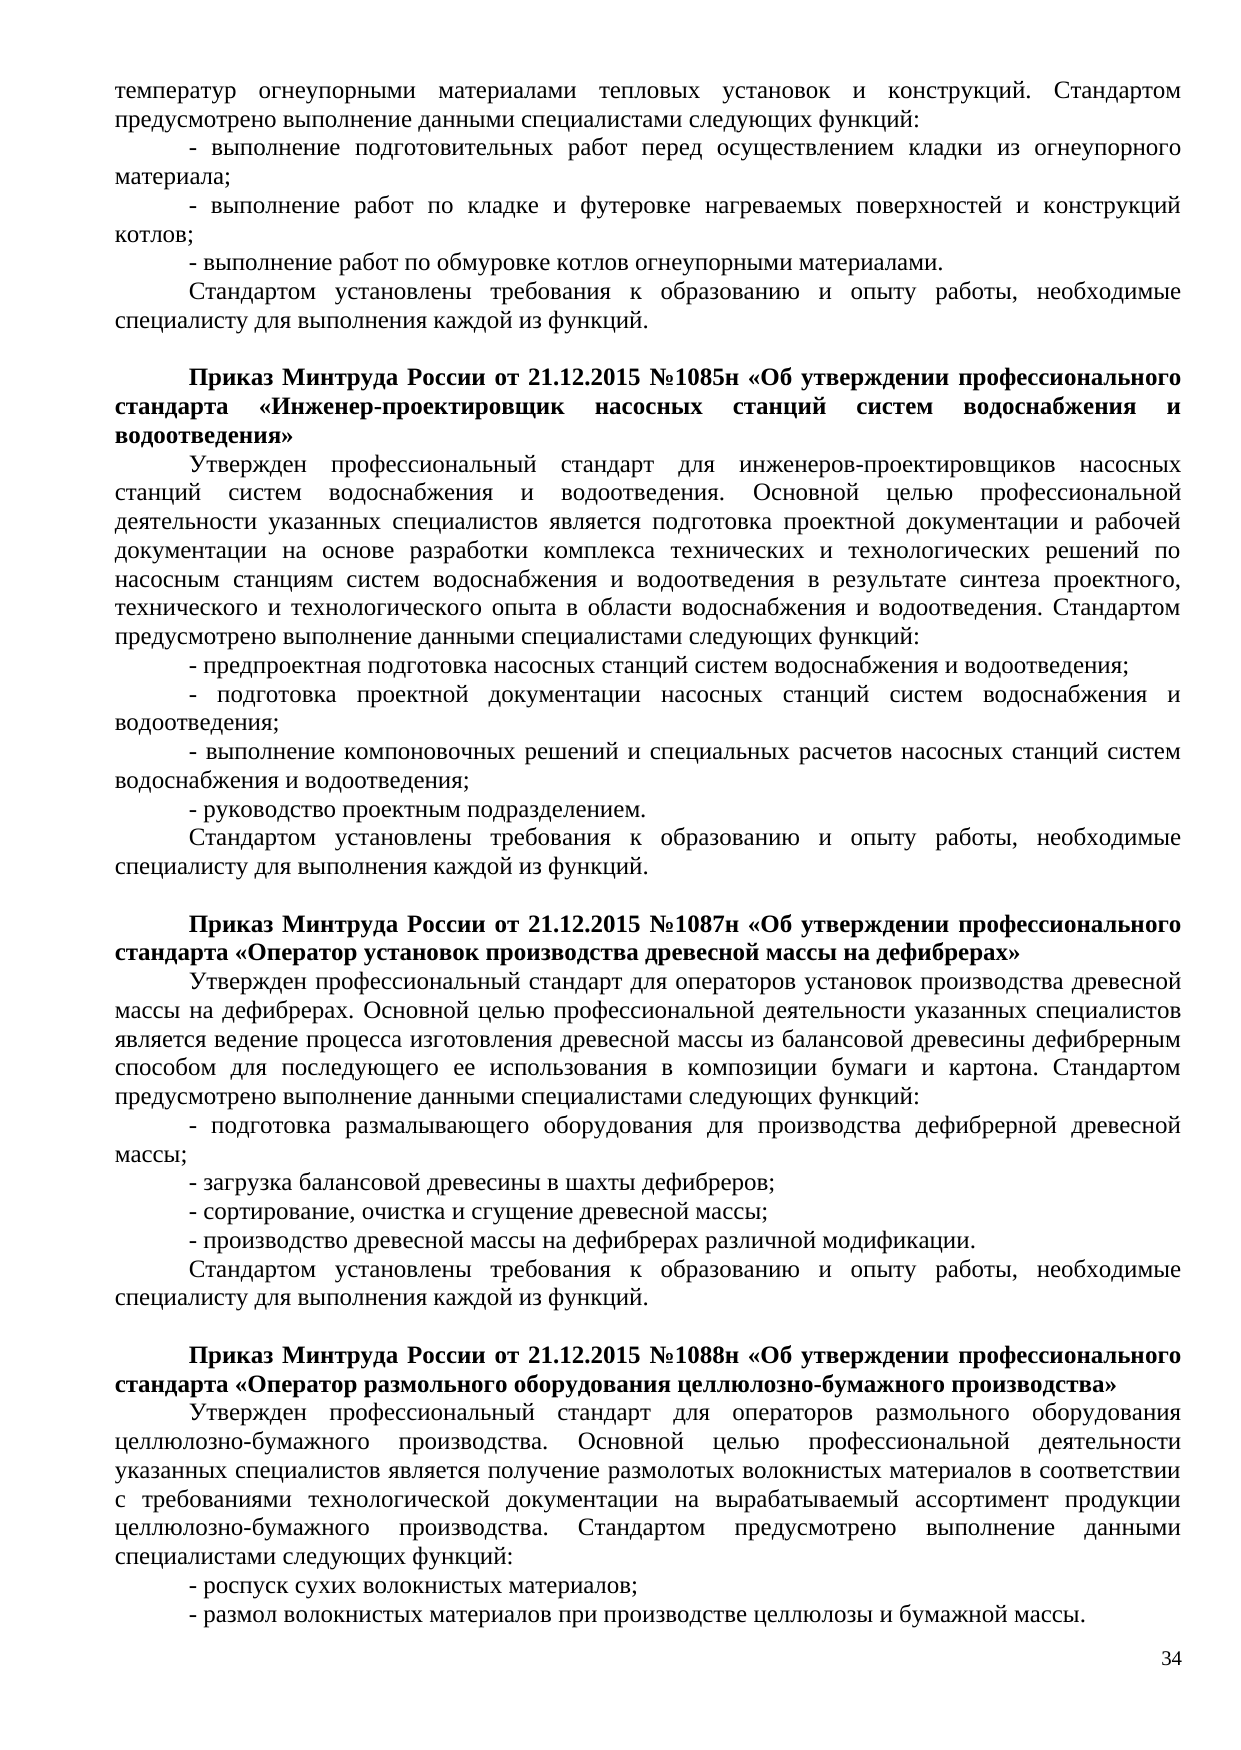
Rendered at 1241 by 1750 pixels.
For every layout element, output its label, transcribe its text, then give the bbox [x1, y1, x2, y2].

text - роспуск сухих волокнистых материалов; [114, 1570, 1182, 1599]
text - подготовка проектной документации насосных станций систем водоснабжения и водоотведения; [114, 679, 1182, 736]
text - загрузка балансовой древесины в шахты дефибреров; [114, 1167, 1182, 1196]
text - выполнение работ по обмуровке котлов огнеупорными материалами. [114, 247, 1182, 276]
text Приказ Минтруда России от 21.12.2015 №1085н «Об утверждении профессионального стандарта «Инженер-проектировщик насосных станций систем водоснабжения и водоотведения» [114, 362, 1182, 449]
text - выполнение подготовительных работ перед осуществлением кладки из огнеупорного материала; [114, 132, 1182, 190]
text Стандартом установлены требования к образованию и опыту работы, необходимые специалисту для выполнения каждой из функций. [114, 1254, 1182, 1311]
text - сортирование, очистка и сгущение древесной массы; [114, 1196, 1182, 1225]
text - размол волокнистых материалов при производстве целлюлозы и бумажной массы. [114, 1599, 1182, 1627]
text Стандартом установлены требования к образованию и опыту работы, необходимые специалисту для выполнения каждой из функций. [114, 276, 1182, 334]
text Стандартом установлены требования к образованию и опыту работы, необходимые специалисту для выполнения каждой из функций. [114, 822, 1182, 880]
text - подготовка размалывающего оборудования для производства дефибрерной древесной массы; [114, 1110, 1182, 1167]
text Утвержден профессиональный стандарт для операторов установок производства древесной массы на дефибрерах. Основной целью профессиональной деятельности указанных специалистов является ведение процесса изготовления древесной массы из балансовой древесины дефибрерным способом для последующего ее использования в композиции бумаги и картона. Стандартом предусмотрено выполнение данными специалистами следующих функций: [114, 966, 1182, 1110]
text - выполнение работ по кладке и футеровке нагреваемых поверхностей и конструкций котлов; [114, 190, 1182, 247]
text - руководство проектным подразделением. [114, 794, 1182, 822]
text Утвержден профессиональный стандарт для инженеров-проектировщиков насосных станций систем водоснабжения и водоотведения. Основной целью профессиональной деятельности указанных специалистов является подготовка проектной документации и рабочей документации на основе разработки комплекса технических и технологических решений по насосным станциям систем водоснабжения и водоотведения в результате синтеза проектного, технического и технологического опыта в области водоснабжения и водоотведения. Стандартом предусмотрено выполнение данными специалистами следующих функций: [114, 449, 1182, 650]
text - производство древесной массы на дефибрерах различной модификации. [114, 1225, 1182, 1254]
text Приказ Минтруда России от 21.12.2015 №1087н «Об утверждении профессионального стандарта «Оператор установок производства древесной массы на дефибрерах» [114, 909, 1182, 966]
text Утвержден профессиональный стандарт для операторов размольного оборудования целлюлозно-бумажного производства. Основной целью профессиональной деятельности указанных специалистов является получение размолотых волокнистых материалов в соответствии с требованиями технологической документации на вырабатываемый ассортимент продукции целлюлозно-бумажного производства. Стандартом предусмотрено выполнение данными специалистами следующих функций: [114, 1397, 1182, 1570]
text Приказ Минтруда России от 21.12.2015 №1088н «Об утверждении профессионального стандарта «Оператор размольного оборудования целлюлозно-бумажного производства» [114, 1340, 1182, 1397]
text - выполнение компоновочных решений и специальных расчетов насосных станций систем водоснабжения и водоотведения; [114, 736, 1182, 794]
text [114, 75, 1182, 132]
text - предпроектная подготовка насосных станций систем водоснабжения и водоотведения; [114, 650, 1182, 679]
